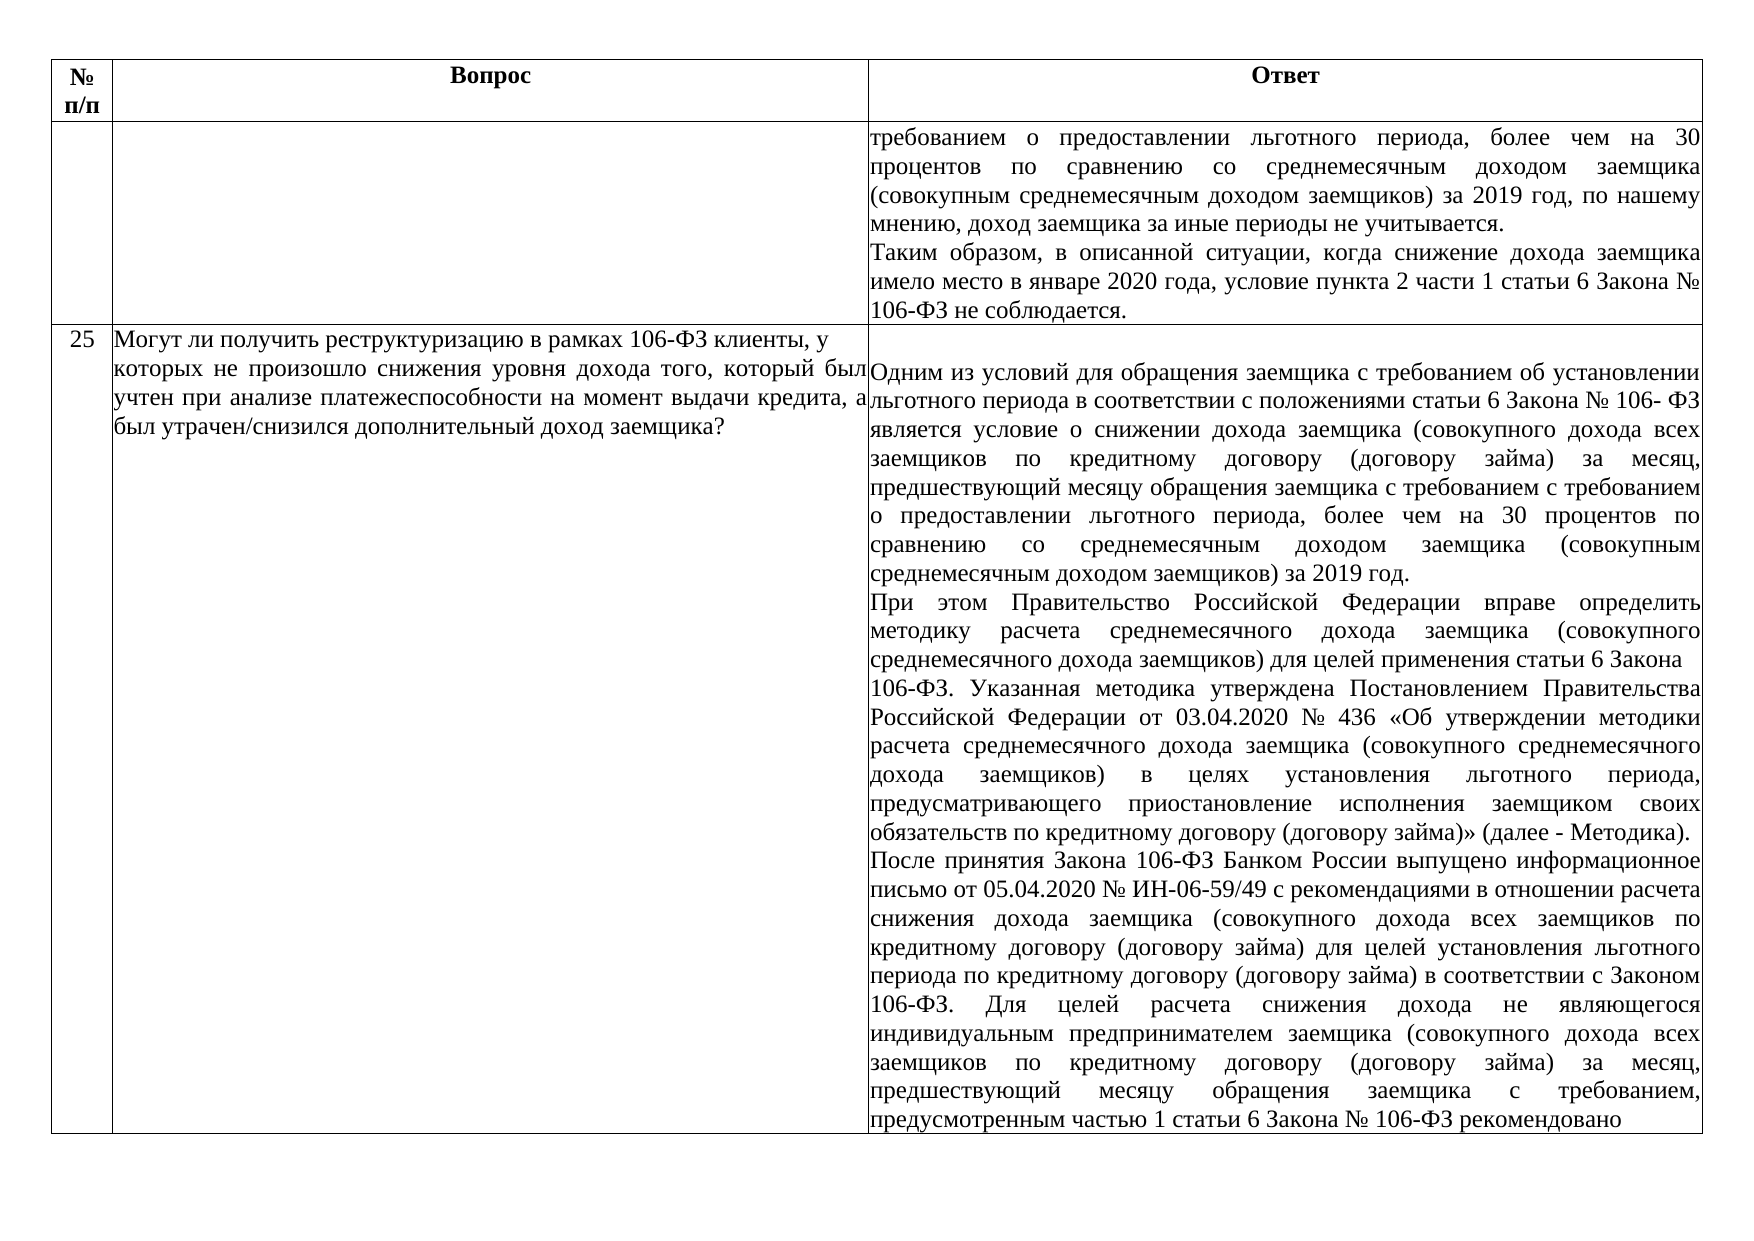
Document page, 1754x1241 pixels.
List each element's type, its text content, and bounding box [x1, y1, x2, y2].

table_cell [113, 122, 868, 323]
table_header № п/п [52, 60, 112, 121]
table_cell требованием о предоставлении льготного периода, более чем на 30 процентов по сравнению со среднемесячным доходом заемщика (совокупным среднемесячным доходом заемщиков) за 2019 год, по нашему мнению, доход заемщика за иные периоды не учитывается. Таким образом, в описанной ситуации, когда снижение дохода заемщика имело место в январе 2020 года, условие пункта 2 части 1 статьи 6 Закона № 106-ФЗ не соблюдается. [869, 122, 1702, 323]
table_cell 25 [52, 325, 112, 1133]
table_cell [52, 122, 112, 323]
table_header Вопрос [113, 60, 868, 121]
table_header Ответ [869, 60, 1702, 121]
table_cell Могут ли получить реструктуризацию в рамках 106-ФЗ клиенты, у которых не произошло снижения уровня дохода того, который был учтен при анализе платежеспособности на момент выдачи кредита, а был утрачен/снизился дополнительный доход заемщика? [113, 325, 868, 1133]
table_cell Одним из условий для обращения заемщика с требованием об установлении льготного периода в соответствии с положениями статьи 6 Закона № 106- ФЗ является условие о снижении дохода заемщика (совокупного дохода всех заемщиков по кредитному договору (договору займа) за месяц, предшествующий месяцу обращения заемщика с требованием с требованием о предоставлении льготного периода, более чем на 30 процентов по сравнению со среднемесячным доходом заемщика (совокупным среднемесячным доходом заемщиков) за 2019 год. При этом Правительство Российской Федерации вправе определить методику расчета среднемесячного дохода заемщика (совокупного среднемесячного дохода заемщиков) для целей применения статьи 6 Закона 106-ФЗ. Указанная методика утверждена Постановлением Правительства Российской Федерации от 03.04.2020 № 436 «Об утверждении методики расчета среднемесячного дохода заемщика (совокупного среднемесячного дохода заемщиков) в целях установления льготного периода, предусматривающего приостановление исполнения заемщиком своих обязательств по кредитному договору (договору займа)» (далее - Методика). После принятия Закона 106-ФЗ Банком России выпущено информационное письмо от 05.04.2020 № ИН-06-59/49 с рекомендациями в отношении расчета снижения дохода заемщика (совокупного дохода всех заемщиков по кредитному договору (договору займа) для целей установления льготного периода по кредитному договору (договору займа) в соответствии с Законом 106-ФЗ. Для целей расчета снижения дохода не являющегося индивидуальным предпринимателем заемщика (совокупного дохода всех заемщиков по кредитному договору (договору займа) за месяц, предшествующий месяцу обращения заемщика с требованием, предусмотренным частью 1 статьи 6 Закона № 106-ФЗ рекомендовано [869, 325, 1702, 1133]
